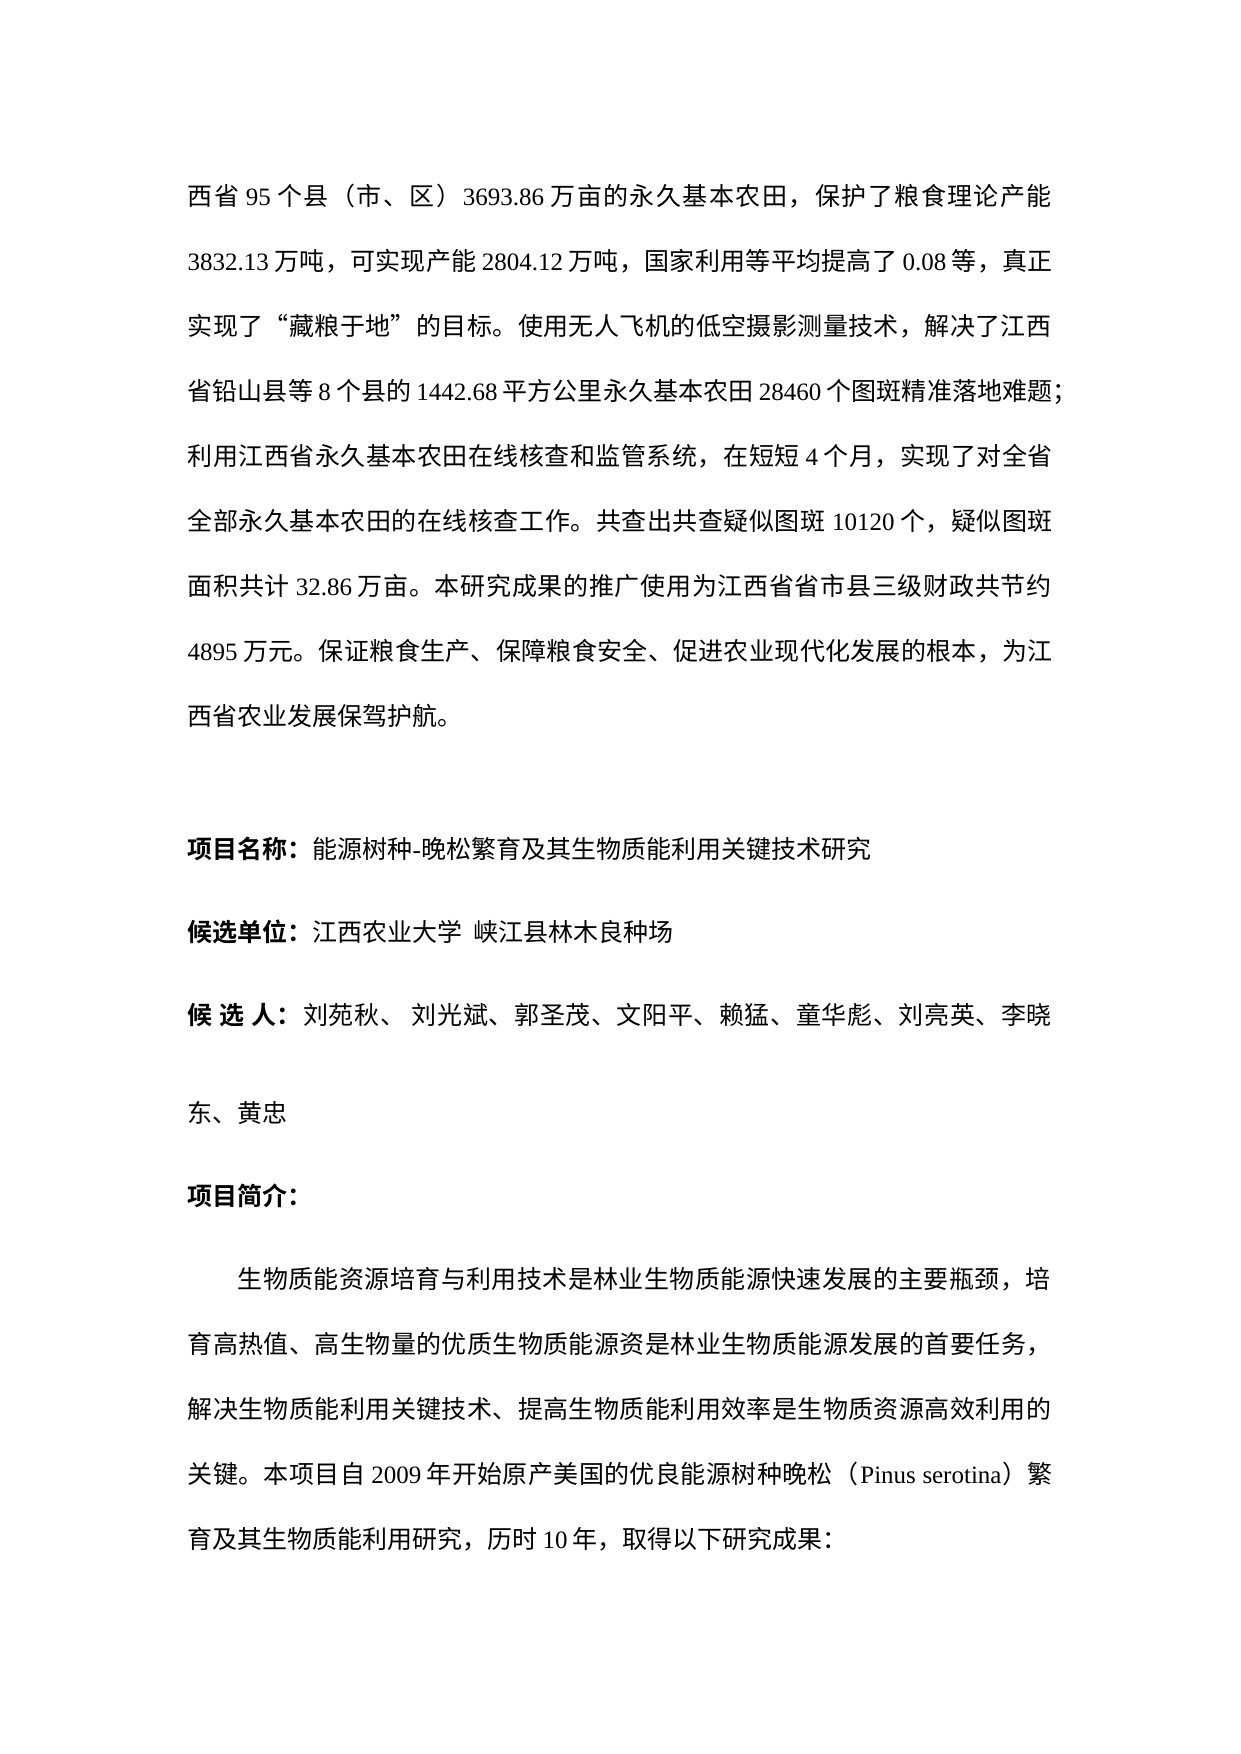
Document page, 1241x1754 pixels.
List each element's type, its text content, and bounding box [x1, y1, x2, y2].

text 候选单位：江西农业大学 峡江县林木良种场 [187, 898, 1053, 963]
text 候 选 人：刘苑秋、 刘光斌、郭圣茂、文阳平、赖猛、童华彪、刘亮英、李晓东、黄忠 [187, 981, 1053, 1144]
text 项目简介： [187, 1162, 1053, 1227]
text 项目名称：能源树种-晚松繁育及其生物质能利用关键技术研究 [187, 815, 1053, 880]
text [187, 162, 1053, 747]
text 生物质能资源培育与利用技术是林业生物质能源快速发展的主要瓶颈，培育高热值、高生物量的优质生物质能源资是林业生物质能源发展的首要任务，解决生物质能利用关键技术、提高生物质能利用效率是生物质资源高效利用的关键。本项目自2009年开始原产美国的优良能源树种晚松（Pinus serotina）繁育及其生物质能利用研究，历时10年，取得以下研究成果： [187, 1245, 1053, 1570]
